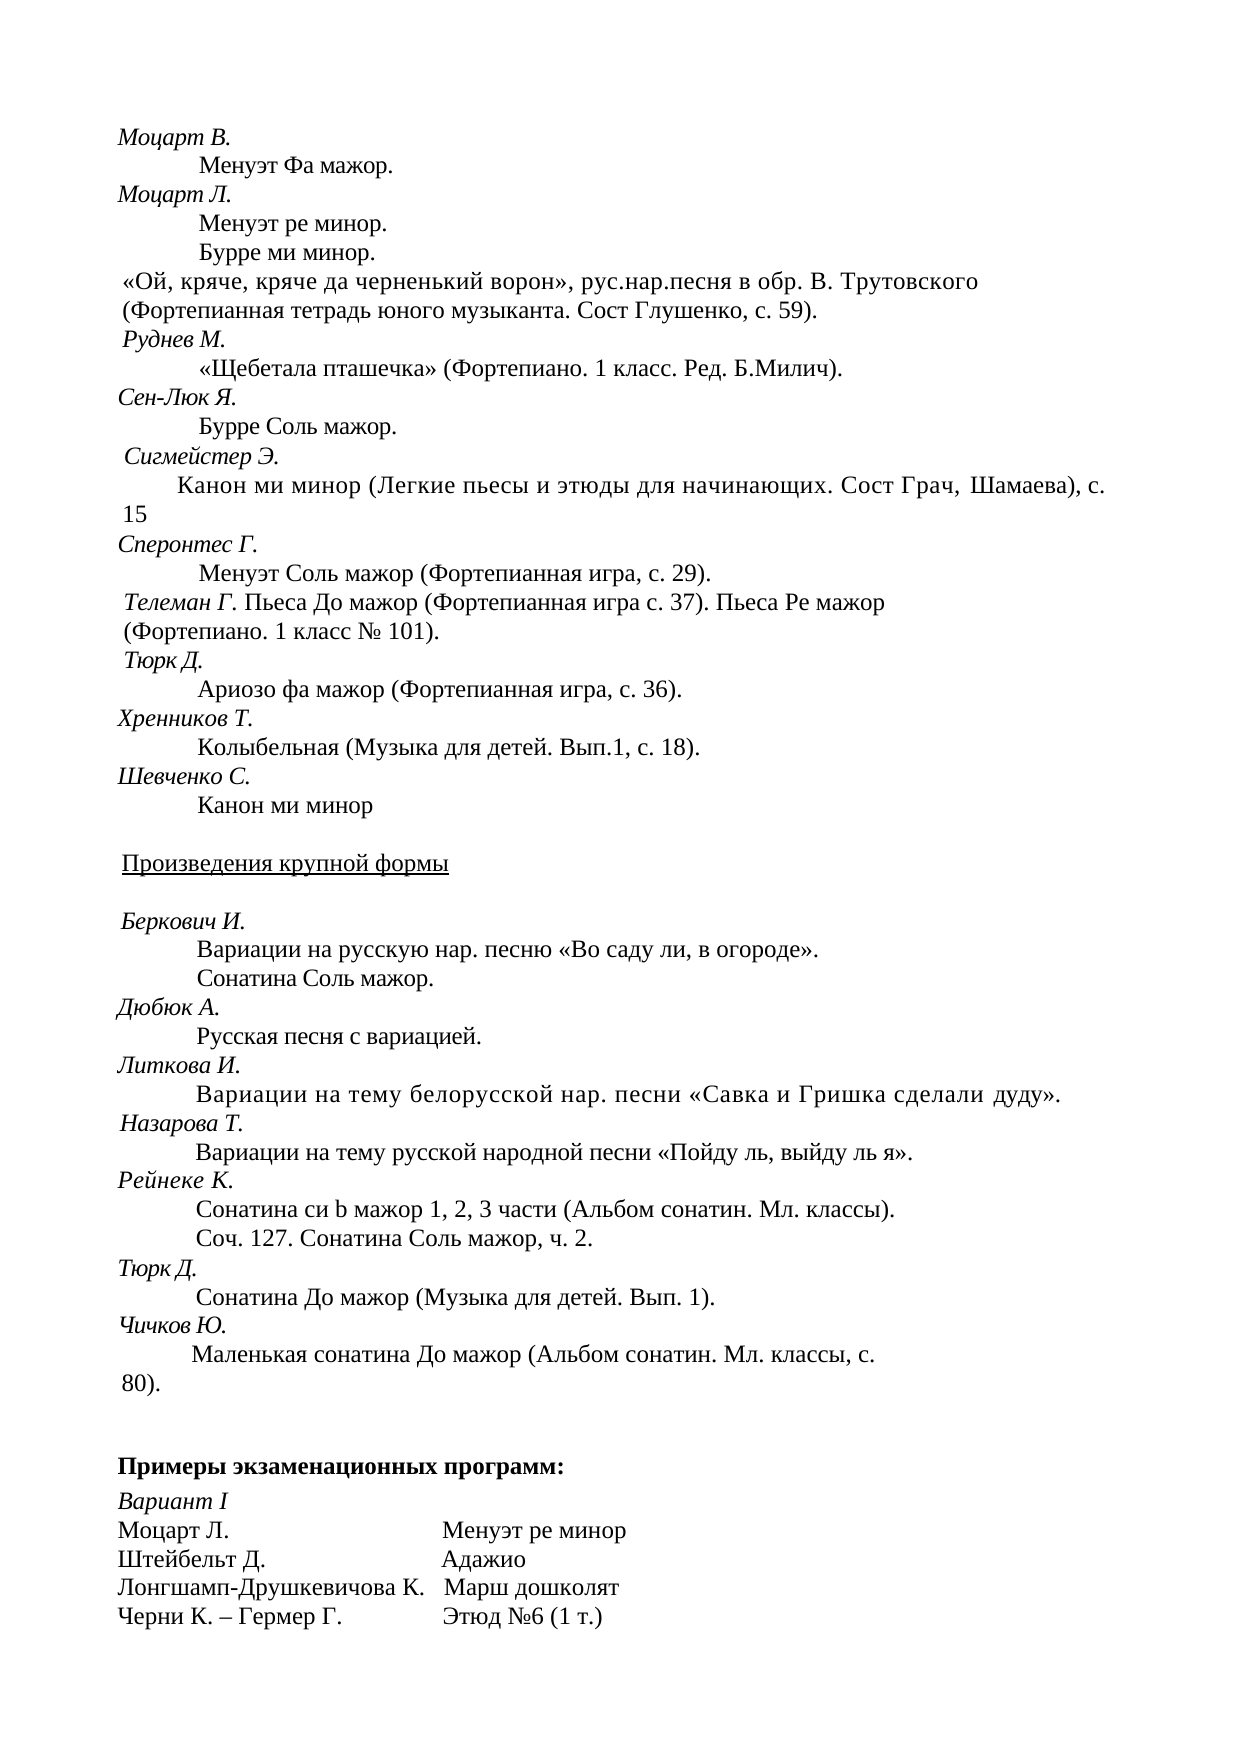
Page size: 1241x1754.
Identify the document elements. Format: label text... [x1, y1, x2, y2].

text Канон ми минор (Легкие пьесы и этюды для начинающих. Сост Грач, Шамаева), с. 15 [122, 471, 1121, 528]
text Вариации на тему русской народной песни «Пойду ль, выйду ль я». [120, 1137, 1028, 1166]
text Канон ми минор [197, 790, 1121, 819]
text Сен-Люк Я. [117, 382, 981, 411]
text Моцарт В. [117, 122, 563, 151]
text Русская песня с вариацией. [119, 1021, 656, 1050]
text Штейбельт Д. Адажио [117, 1544, 1121, 1572]
text Литкова И. [117, 1050, 656, 1079]
text Шевченко С. [117, 761, 842, 790]
text Лонгшамп-Друшкевичова К. Марш дошколят [117, 1572, 1121, 1601]
text Сонатина До мажор (Музыка для детей. Вып. 1). [121, 1282, 888, 1311]
text Сонатина си b мажор 1, 2, 3 части (Альбом сонатин. Мл. классы). [196, 1194, 1121, 1223]
text «Щебетала пташечка» (Фортепиано. 1 класс. Ред. Б.Милич). [123, 353, 981, 382]
text Менуэт Соль мажор (Фортепианная игра, с. 29). [123, 558, 888, 587]
text Ариозо фа мажор (Фортепианная игра, с. 36). [119, 674, 842, 703]
text Вариации на русскую нар. песню «Во саду ли, в огороде». [196, 935, 1121, 964]
text Тюрк Д. [117, 1253, 749, 1282]
text Телеман Г. Пьеса До мажор (Фортепианная игра с. 37). Пьеса Ре мажор (Фортепиано. 1 класс № 101). [123, 588, 888, 645]
text Сперонтес Г. [117, 529, 1121, 558]
text Менуэт ре минор. [198, 208, 1121, 237]
text Черни К. – Гермер Г. Этюд №6 (1 т.) [117, 1601, 1121, 1630]
text Моцарт Л. [117, 180, 563, 208]
text Назарова Т. [119, 1108, 1121, 1137]
text Дюбюк А. [117, 993, 609, 1021]
text Соч. 127. Сонатина Соль мажор, ч. 2. [121, 1224, 749, 1253]
text Маленькая сонатина До мажор (Альбом сонатин. Мл. классы, с. 80). [117, 1340, 888, 1397]
text Сигмейстер Э. [117, 441, 563, 470]
text Колыбельная (Музыка для детей. Вып.1, с. 18). [121, 732, 842, 761]
text Сонатина Соль мажор. [117, 964, 609, 993]
text Тюрк Д. [123, 646, 888, 674]
text Примеры экзаменационных программ: [117, 1451, 1121, 1480]
text Моцарт Л. Менуэт ре минор [117, 1515, 1121, 1544]
text Руднев М. [122, 324, 1121, 353]
text Беркович И. [121, 906, 1121, 935]
text Произведения крупной формы [121, 848, 1121, 877]
text Хренников Т. [117, 703, 842, 732]
text Вариант I [117, 1486, 1121, 1515]
text Рейнеке К. [117, 1166, 1028, 1194]
text «Ой, кряче, кряче да черненький ворон», рус.нар.песня в обр. В. Трутовского (Фортепианная тетрадь юного музыканта. Сост Глушенко, с. 59). [122, 266, 1121, 324]
text Чичков Ю. [117, 1311, 888, 1340]
text Бурре Соль мажор. [123, 412, 563, 441]
text Вариации на тему белорусской нар. песни «Савка и Гришка сделали дуду». [196, 1079, 1121, 1108]
text Бурре ми минор. [198, 237, 1121, 266]
text Менуэт Фа мажор. [123, 151, 563, 180]
